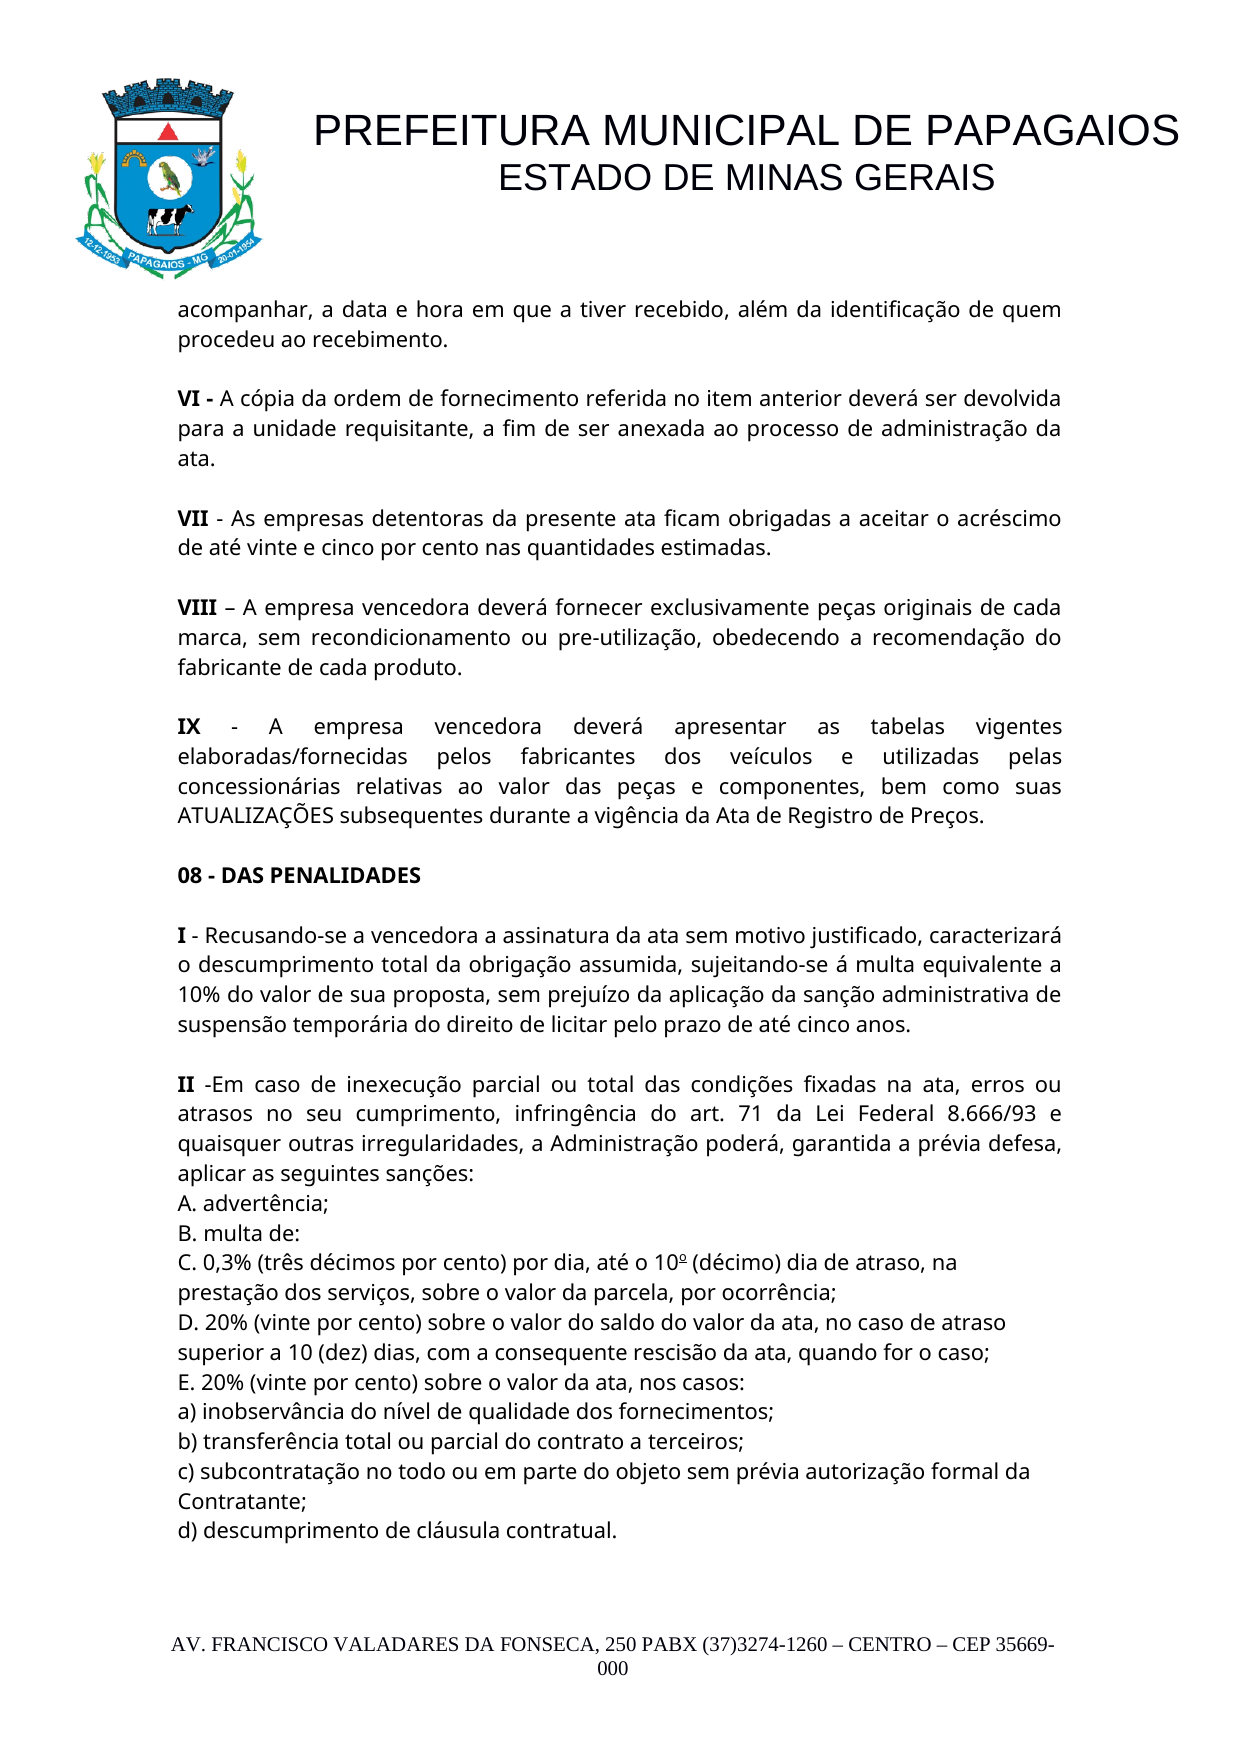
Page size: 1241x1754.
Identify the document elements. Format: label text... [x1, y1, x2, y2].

text a) inobservância do nível de qualidade dos fornecimentos; [177, 1396, 1063, 1426]
text B. multa de: [177, 1218, 1063, 1247]
text b) transferência total ou parcial do contrato a terceiros; [177, 1426, 1063, 1456]
text c) subcontratação no todo ou em parte do objeto sem prévia autorização formal da Contratante; [177, 1456, 1063, 1516]
text II -Em caso de inexecução parcial ou total das condições fixadas na ata, erros ou atrasos no seu cumprimento, infringência do art. 71 da Lei Federal 8.666/93 e quaisquer outras irregularidades, a Administração poderá, garantida a prévia defesa, aplicar as seguintes sanções: [177, 1069, 1063, 1188]
text E. 20% (vinte por cento) sobre o valor da ata, nos casos: [177, 1367, 1063, 1396]
text I - Recusando-se a vencedora a assinatura da ata sem motivo justificado, caracterizará o descumprimento total da obrigação assumida, sujeitando-se á multa equivalente a 10% do valor de sua proposta, sem prejuízo da aplicação da sanção administrativa de suspensão temporária do direito de licitar pelo prazo de até cinco anos. [177, 920, 1063, 1039]
text D. 20% (vinte por cento) sobre o valor do saldo do valor da ata, no caso de atraso superior a 10 (dez) dias, com a consequente rescisão da ata, quando for o caso; [177, 1307, 1063, 1367]
text 08 - DAS PENALIDADES [177, 860, 1063, 890]
text C. 0,3% (três décimos por cento) por dia, até o 10o (décimo) dia de atraso, na prestação dos serviços, sobre o valor da parcela, por ocorrência; [177, 1247, 1063, 1307]
text d) descumprimento de cláusula contratual. [177, 1516, 1063, 1545]
picture [74, 73, 264, 281]
text VII - As empresas detentoras da presente ata ficam obrigadas a aceitar o acréscimo de até vinte e cinco por cento nas quantidades estimadas. [177, 503, 1063, 562]
text A. advertência; [177, 1188, 1063, 1218]
text IX - A empresa vencedora deverá apresentar as tabelas vigentes elaboradas/fornecidas pelos fabricantes dos veículos e utilizadas pelas concessionárias relativas ao valor das peças e componentes, bem como suas ATUALIZAÇÕES subsequentes durante a vigência da Ata de Registro de Preços. [177, 711, 1063, 830]
text VIII – A empresa vencedora deverá fornecer exclusivamente peças originais de cada marca, sem recondicionamento ou pre-utilização, obedecendo a recomendação do fabricante de cada produto. [177, 592, 1063, 681]
text VI - A cópia da ordem de fornecimento referida no item anterior deverá ser devolvida para a unidade requisitante, a fim de ser anexada ao processo de administração da ata. [177, 383, 1063, 473]
